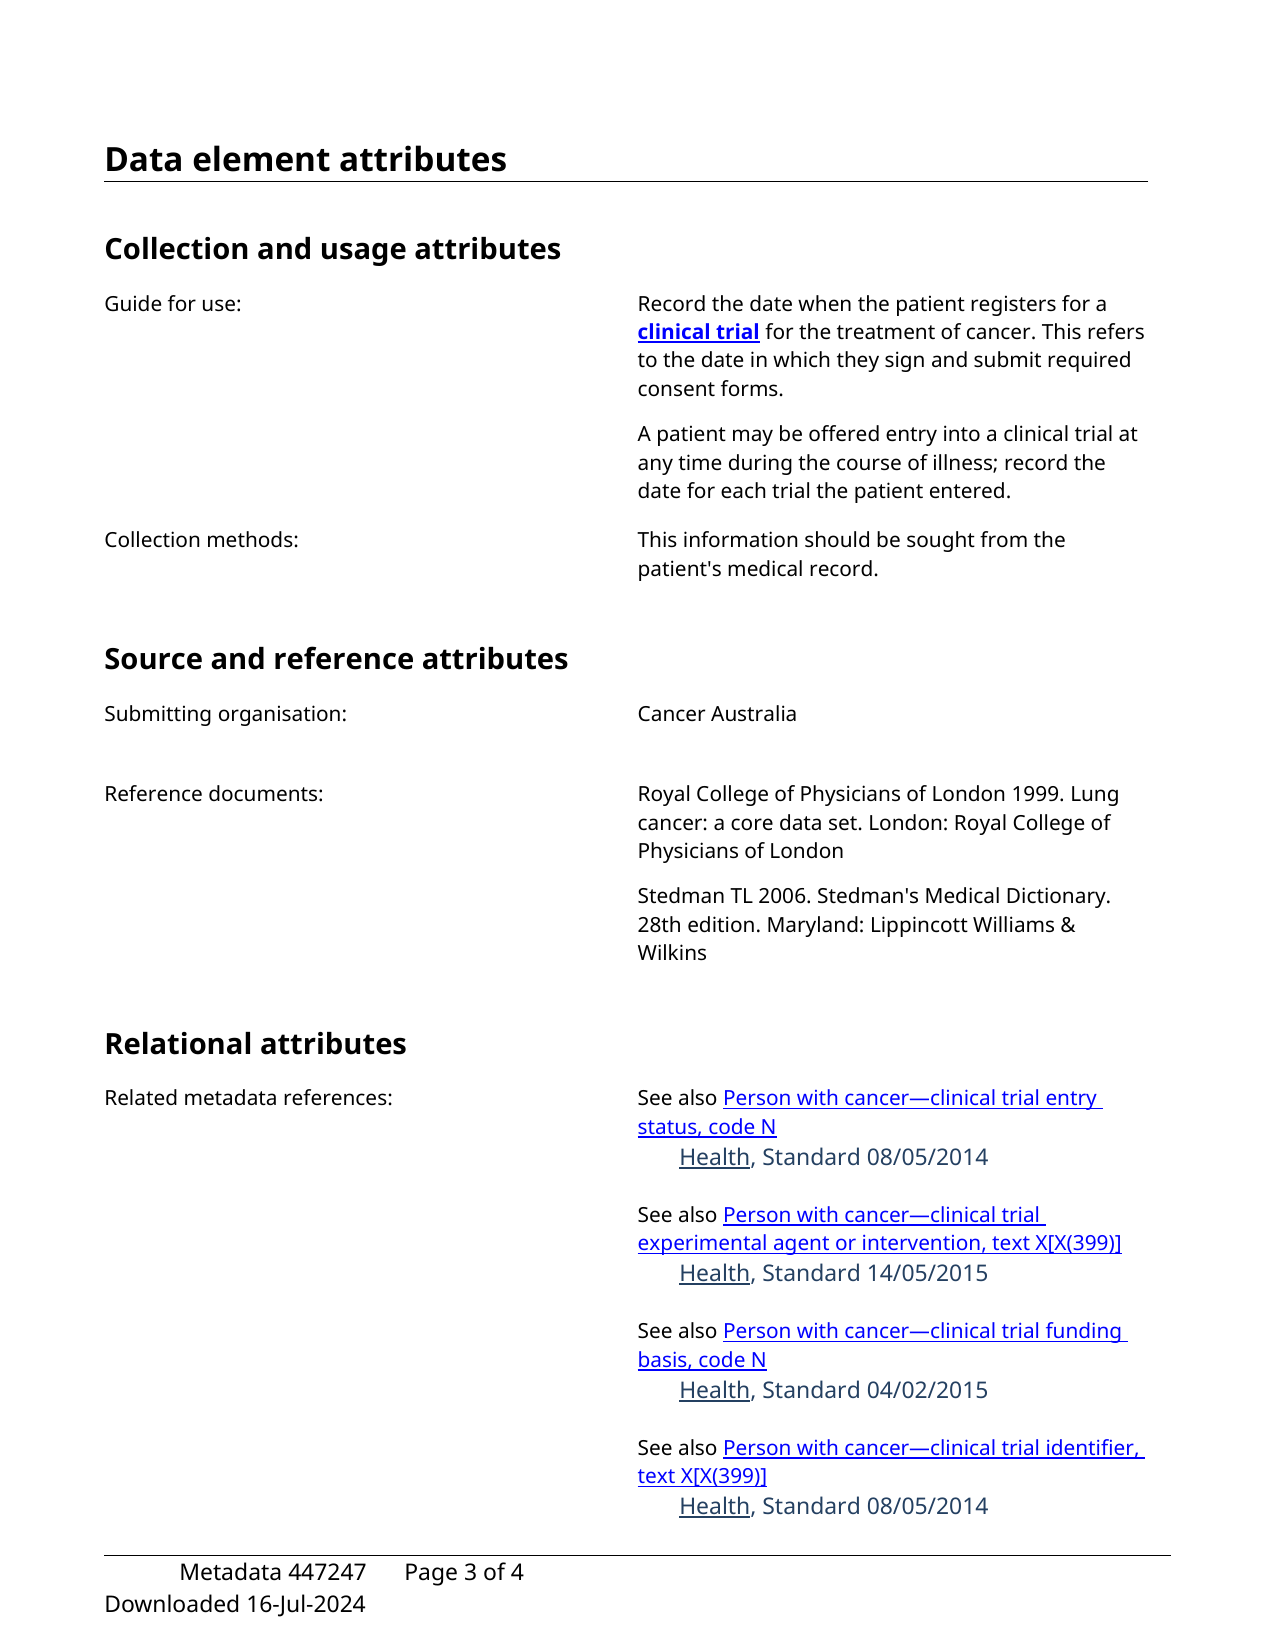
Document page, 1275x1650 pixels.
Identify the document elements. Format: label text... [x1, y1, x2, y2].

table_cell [93, 1073, 626, 1532]
table_cell Collection and usage attributes [93, 183, 1159, 278]
table_cell Reference documents: [93, 769, 626, 977]
table_cell This information should be sought from the patient's medical record. [626, 515, 1159, 593]
table_cell Relational attributes [93, 977, 1159, 1073]
table_cell Submitting organisation: [93, 689, 626, 769]
table_cell Source and reference attributes [93, 593, 1159, 688]
table_cell Record the date when the patient registers for a clinical trial for the treatment of cancer. This refers to the date in which they sign and submit required consent forms. A patient may be offered entry into a clinical trial at any time during the course of illness; record the date for each trial the patient entered. [626, 278, 1159, 515]
table_cell Cancer Australia [626, 689, 1159, 769]
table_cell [626, 1073, 1159, 1532]
table_cell Collection methods: [93, 515, 626, 593]
table_cell Royal College of Physicians of London 1999. Lung cancer: a core data set. London: Royal College of Physicians of London Stedman TL 2006. Stedman's Medical Dictionary. 28th edition. Maryland: Lippincott Williams & Wilkins [626, 769, 1159, 977]
table_header Data element attributes [93, 110, 1159, 182]
table_cell Guide for use: [93, 278, 626, 515]
